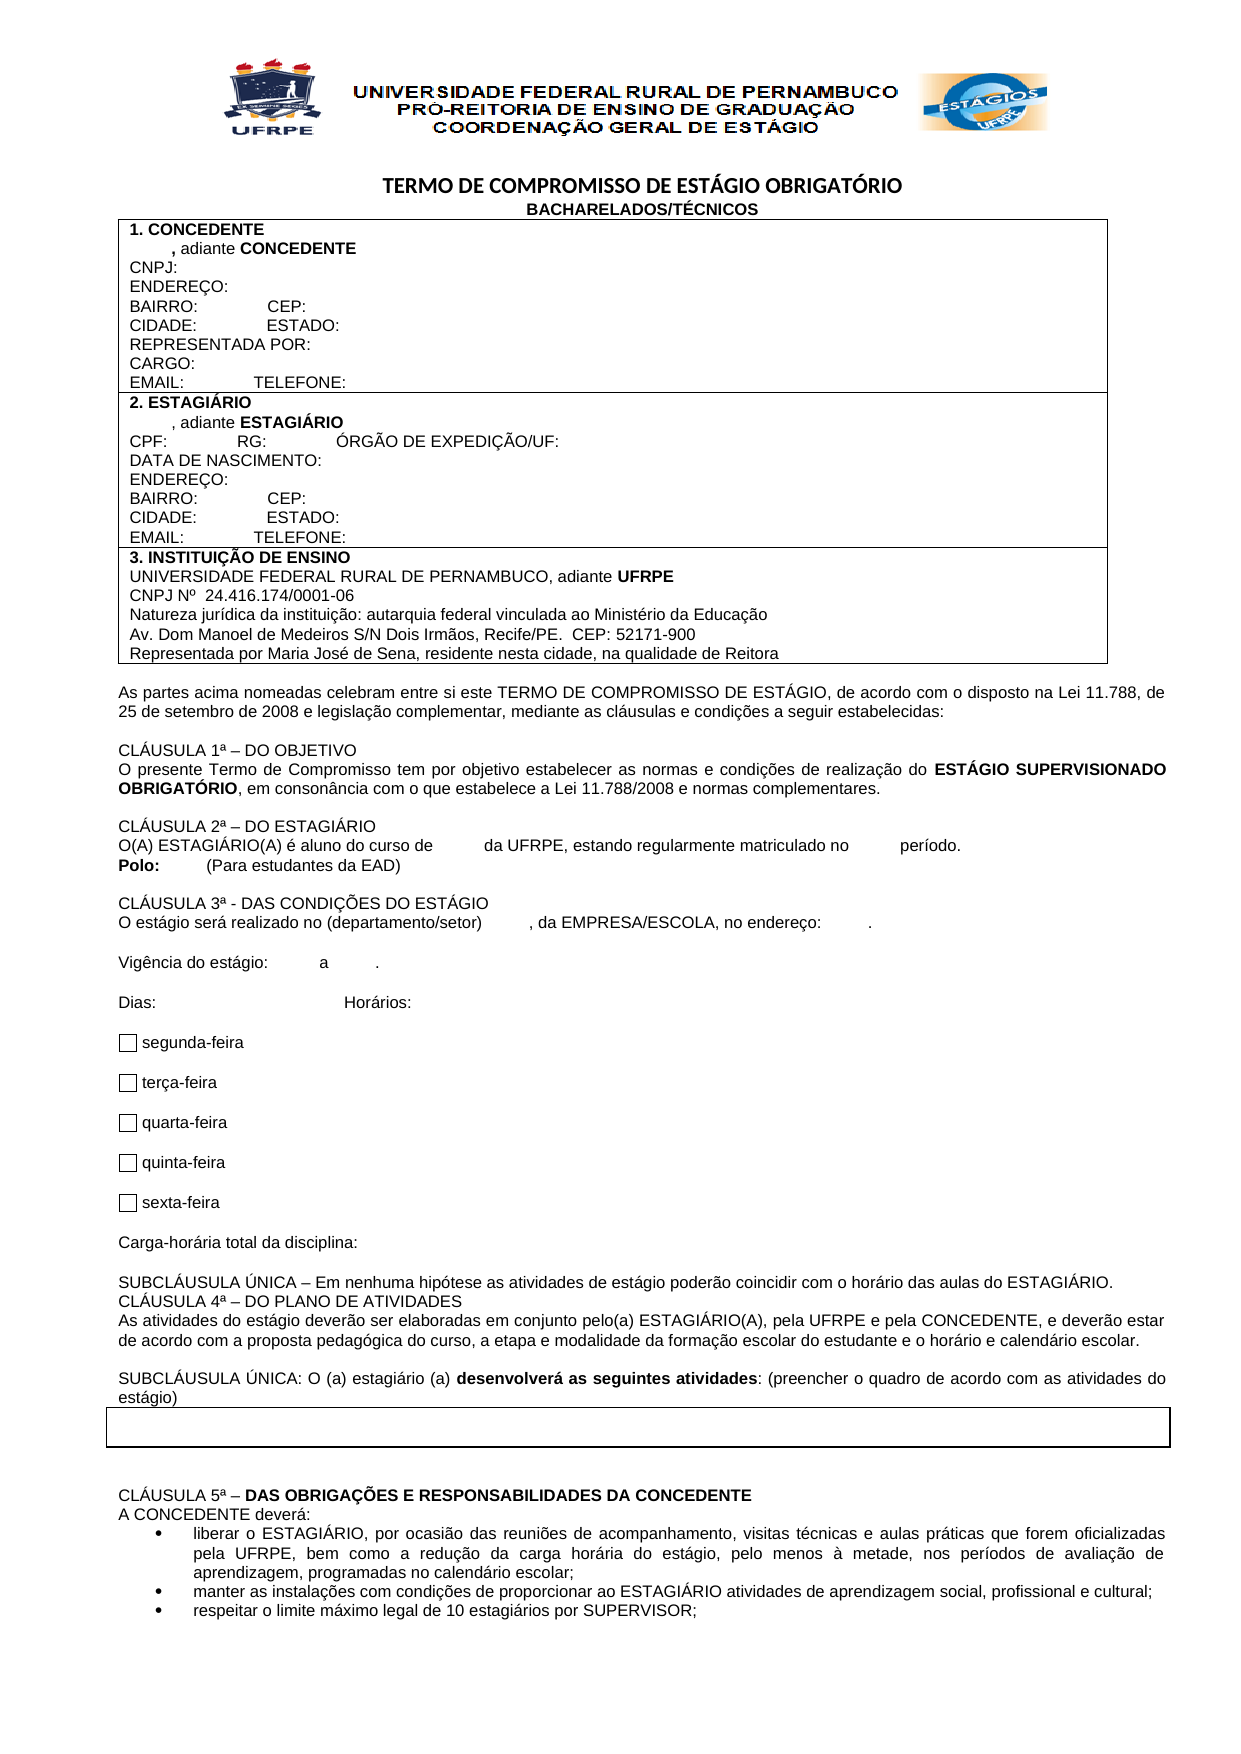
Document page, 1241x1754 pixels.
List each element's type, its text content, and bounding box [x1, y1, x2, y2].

text SUBCLÁUSULA ÚNICA – Em nenhuma hipótese as atividades de estágio poderão coincidir com o horário das aulas do ESTAGIÁRIO. [118, 1273, 1167, 1292]
text SUBCLÁUSULA ÚNICA: O (a) estagiário (a) desenvolverá as seguintes atividades: (preencher o quadro de acordo com as atividades do estágio) [118, 1369, 1167, 1407]
table_header 1. CONCEDENTE , adiante CONCEDENTE CNPJ: ENDEREÇO: BAIRRO: CEP: CIDADE: ESTADO: REPRESENTADA POR: CARGO: EMAIL: TELEFONE: [119, 220, 1107, 392]
text A CONCEDENTE deverá: [118, 1505, 1167, 1524]
text BACHARELADOS/TÉCNICOS [118, 199, 1167, 219]
table_header [107, 1408, 1169, 1446]
text Dias: Horários: [118, 993, 1167, 1012]
text quarta-feira [118, 1113, 1167, 1132]
text CLÁUSULA 2ª – DO ESTAGIÁRIO [118, 817, 1167, 836]
text CLÁUSULA 3ª - DAS CONDIÇÕES DO ESTÁGIO [118, 894, 1167, 913]
text quinta-feira [118, 1153, 1167, 1172]
text Carga-horária total da disciplina: [118, 1233, 1167, 1252]
picture [199, 44, 1086, 147]
list liberar o ESTAGIÁRIO, por ocasião das reuniões de acompanhamento, visitas técnicas e aulas práticas que forem oficializadas pela UFRPE, bem como a redução da carga horária do estágio, pelo menos à metade, nos períodos de avaliação de aprendizagem, programadas no calendário escolar; [156, 1524, 1167, 1582]
text segunda-feira [118, 1033, 1167, 1052]
text Vigência do estágio: a . [118, 953, 1167, 972]
text As partes acima nomeadas celebram entre si este TERMO DE COMPROMISSO DE ESTÁGIO, de acordo com o disposto na Lei 11.788, de 25 de setembro de 2008 e legislação complementar, mediante as cláusulas e condições a seguir estabelecidas: [118, 683, 1167, 721]
text TERMO DE COMPROMISSO DE ESTÁGIO OBRIGATÓRIO [118, 172, 1167, 199]
list manter as instalações com condições de proporcionar ao ESTAGIÁRIO atividades de aprendizagem social, profissional e cultural; [156, 1582, 1167, 1601]
text CLÁUSULA 1ª – DO OBJETIVO [118, 740, 1167, 759]
text CLÁUSULA 4ª – DO PLANO DE ATIVIDADES [118, 1292, 1167, 1311]
text As atividades do estágio deverão ser elaboradas em conjunto pelo(a) ESTAGIÁRIO(A), pela UFRPE e pela CONCEDENTE, e deverão estar de acordo com a proposta pedagógica do curso, a etapa e modalidade da formação escolar do estudante e o horário e calendário escolar. [118, 1311, 1167, 1349]
text O estágio será realizado no (departamento/setor) , da EMPRESA/ESCOLA, no endereço: . [118, 913, 1167, 932]
text Polo: (Para estudantes da EAD) [118, 855, 1167, 874]
list respeitar o limite máximo legal de 10 estagiários por SUPERVISOR; [156, 1601, 1167, 1620]
text terça-feira [118, 1073, 1167, 1092]
table_cell 2. ESTAGIÁRIO , adiante ESTAGIÁRIO CPF: RG: ÓRGÃO DE EXPEDIÇÃO/UF: DATA DE NASCIMENTO: ENDEREÇO: BAIRRO: CEP: CIDADE: ESTADO: EMAIL: TELEFONE: [119, 393, 1107, 547]
table_cell 3. INSTITUIÇÃO DE ENSINO UNIVERSIDADE FEDERAL RURAL DE PERNAMBUCO, adiante UFRPE CNPJ Nº 24.416.174/0001-06 Natureza jurídica da instituição: autarquia federal vinculada ao Ministério da Educação Av. Dom Manoel de Medeiros S/N Dois Irmãos, Recife/PE. CEP: 52171-900 Representada por Maria José de Sena, residente nesta cidade, na qualidade de Reitora [119, 548, 1107, 663]
text CLÁUSULA 5ª – DAS OBRIGAÇÕES E RESPONSABILIDADES DA CONCEDENTE [118, 1486, 1167, 1505]
text O(A) ESTAGIÁRIO(A) é aluno do curso de da UFRPE, estando regularmente matriculado no período. [118, 836, 1167, 855]
text O presente Termo de Compromisso tem por objetivo estabelecer as normas e condições de realização do ESTÁGIO SUPERVISIONADO OBRIGATÓRIO, em consonância com o que estabelece a Lei 11.788/2008 e normas complementares. [118, 759, 1167, 798]
text sexta-feira [118, 1193, 1167, 1212]
